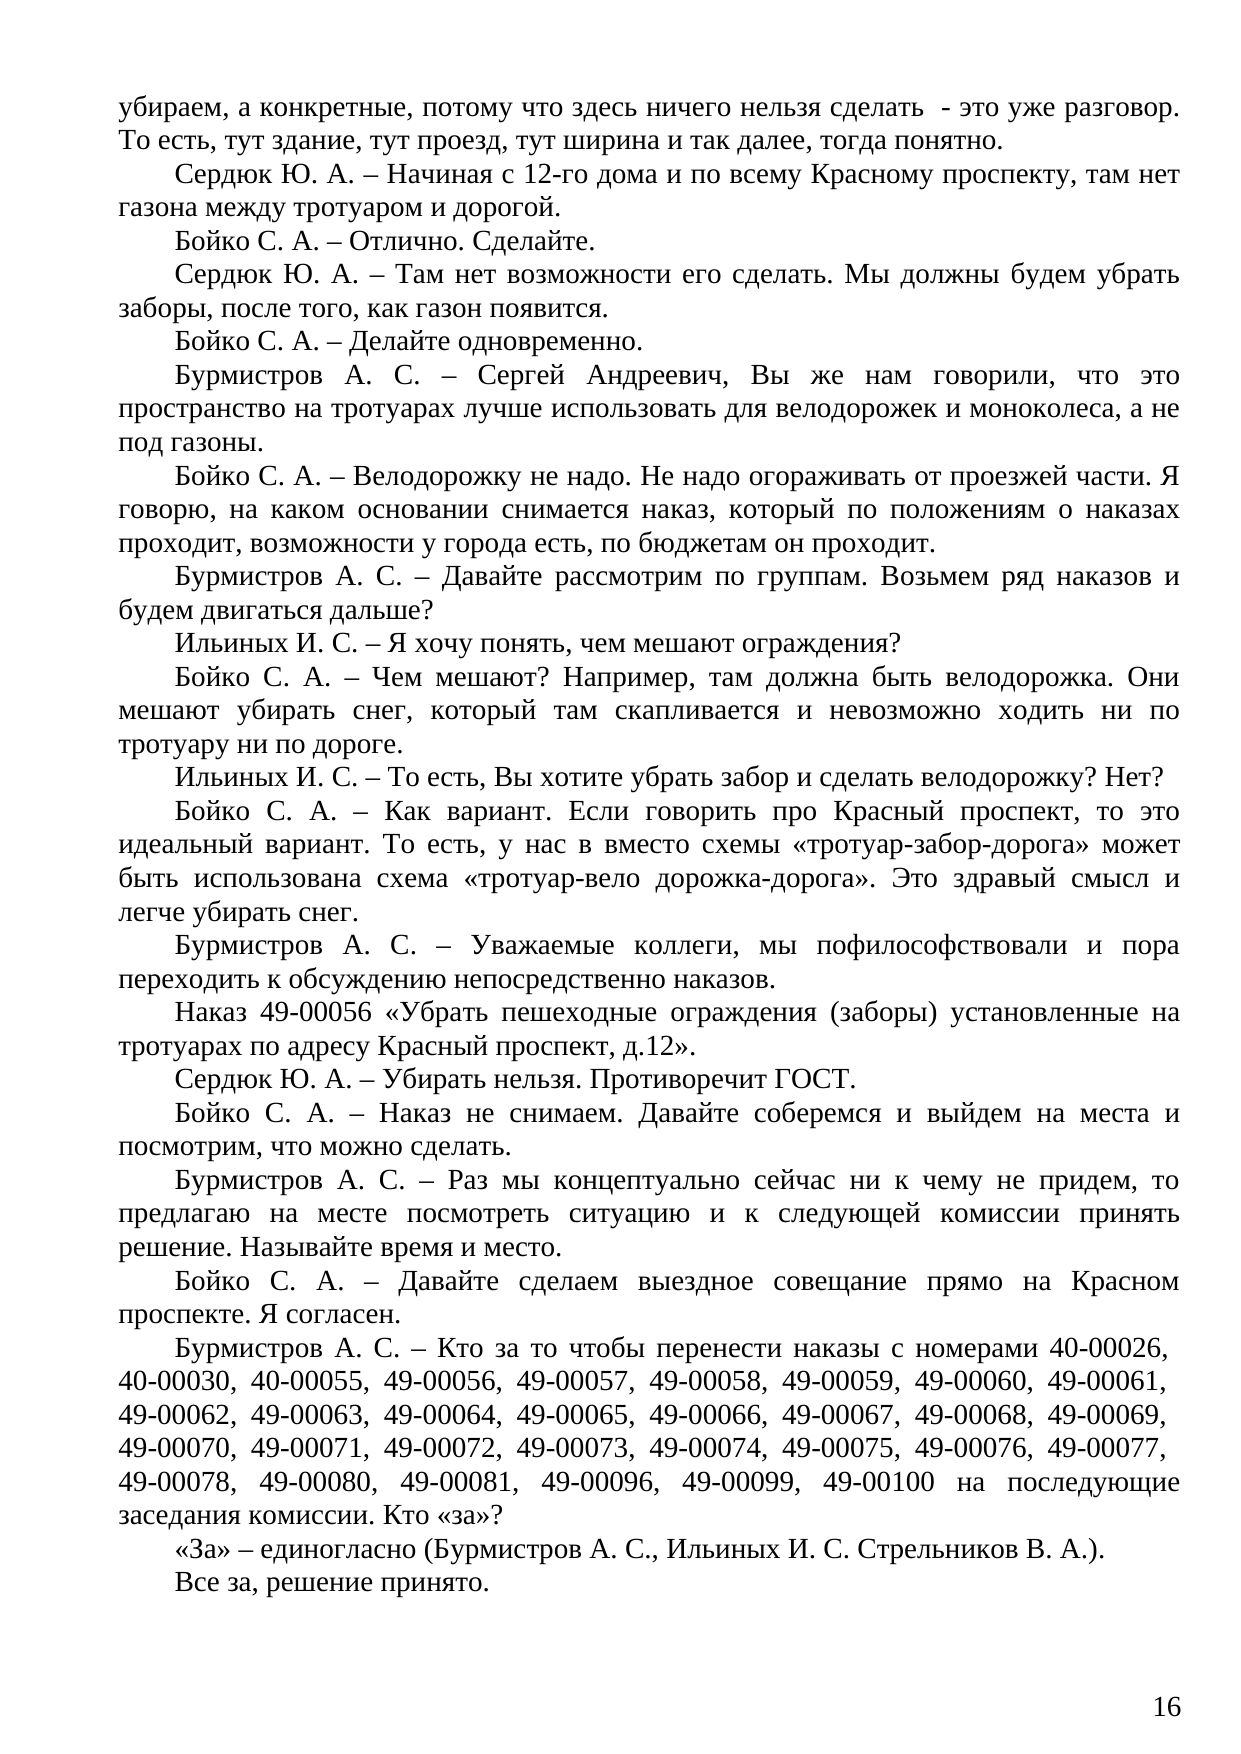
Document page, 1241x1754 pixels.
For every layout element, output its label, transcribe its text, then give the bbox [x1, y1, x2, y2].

text Бурмистров А. С. – Давайте рассмотрим по группам. Возьмем ряд наказов и будем двигаться дальше? [118, 558, 1181, 625]
text Бойко С. А. – Чем мешают? Например, там должна быть велодорожка. Они мешают убирать снег, который там скапливается и невозможно ходить ни по тротуару ни по дороге. [118, 659, 1181, 759]
text Бойко С. А. – Наказ не снимаем. Давайте соберемся и выйдем на места и посмотрим, что можно сделать. [118, 1095, 1181, 1162]
text Наказ 49-00056 «Убрать пешеходные ограждения (заборы) установленные на тротуарах по адресу Красный проспект, д.12». [118, 994, 1181, 1061]
text Бойко С. А. – Отлично. Сделайте. [118, 223, 1181, 256]
text Бойко С. А. – Как вариант. Если говорить про Красный проспект, то это идеальный вариант. То есть, у нас в вместо схемы «тротуар-забор-дорога» может быть использована схема «тротуар-вело дорожка-дорога». Это здравый смысл и легче убирать снег. [118, 793, 1181, 927]
text Сердюк Ю. А. – Там нет возможности его сделать. Мы должны будем убрать заборы, после того, как газон появится. [118, 256, 1181, 323]
text Бойко С. А. – Делайте одновременно. [118, 323, 1181, 357]
text Все за, решение принято. [118, 1564, 1181, 1598]
text Бойко С. А. – Велодорожку не надо. Не надо огораживать от проезжей части. Я говорю, на каком основании снимается наказ, который по положениям о наказах проходит, возможности у города есть, по бюджетам он проходит. [118, 458, 1181, 558]
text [118, 89, 1181, 156]
text Сердюк Ю. А. – Начиная с 12-го дома и по всему Красному проспекту, там нет газона между тротуаром и дорогой. [118, 156, 1181, 223]
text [118, 1531, 1181, 1564]
text Бойко С. А. – Давайте сделаем выездное совещание прямо на Красном проспекте. Я согласен. [118, 1263, 1181, 1330]
text Сердюк Ю. А. – Убирать нельзя. Противоречит ГОСТ. [118, 1061, 1181, 1095]
text Ильиных И. С. – То есть, Вы хотите убрать забор и сделать велодорожку? Нет? [118, 759, 1181, 793]
text Бурмистров А. С. – Сергей Андреевич, Вы же нам говорили, что это пространство на тротуарах лучше использовать для велодорожек и моноколеса, а не под газоны. [118, 357, 1181, 458]
text Бурмистров А. С. – Раз мы концептуально сейчас ни к чему не придем, то предлагаю на месте посмотреть ситуацию и к следующей комиссии принять решение. Называйте время и место. [118, 1162, 1181, 1263]
text Бурмистров А. С. – Уважаемые коллеги, мы пофилософствовали и пора переходить к обсуждению непосредственно наказов. [118, 927, 1181, 994]
text Бурмистров А. С. – Кто за то чтобы перенести наказы с номерами 40-00026, 40-00030, 40-00055, 49-00056, 49-00057, 49-00058, 49-00059, 49-00060, 49-00061, 49-00062, 49-00063, 49-00064, 49-00065, 49-00066, 49-00067, 49-00068, 49-00069, 49-00070, 49-00071, 49-00072, 49-00073, 49-00074, 49-00075, 49-00076, 49-00077, 49-00078, 49-00080, 49-00081, 49-00096, 49-00099, 49-00100 на последующие заседания комиссии. Кто «за»? [118, 1330, 1181, 1531]
text Ильиных И. С. – Я хочу понять, чем мешают ограждения? [118, 625, 1181, 659]
